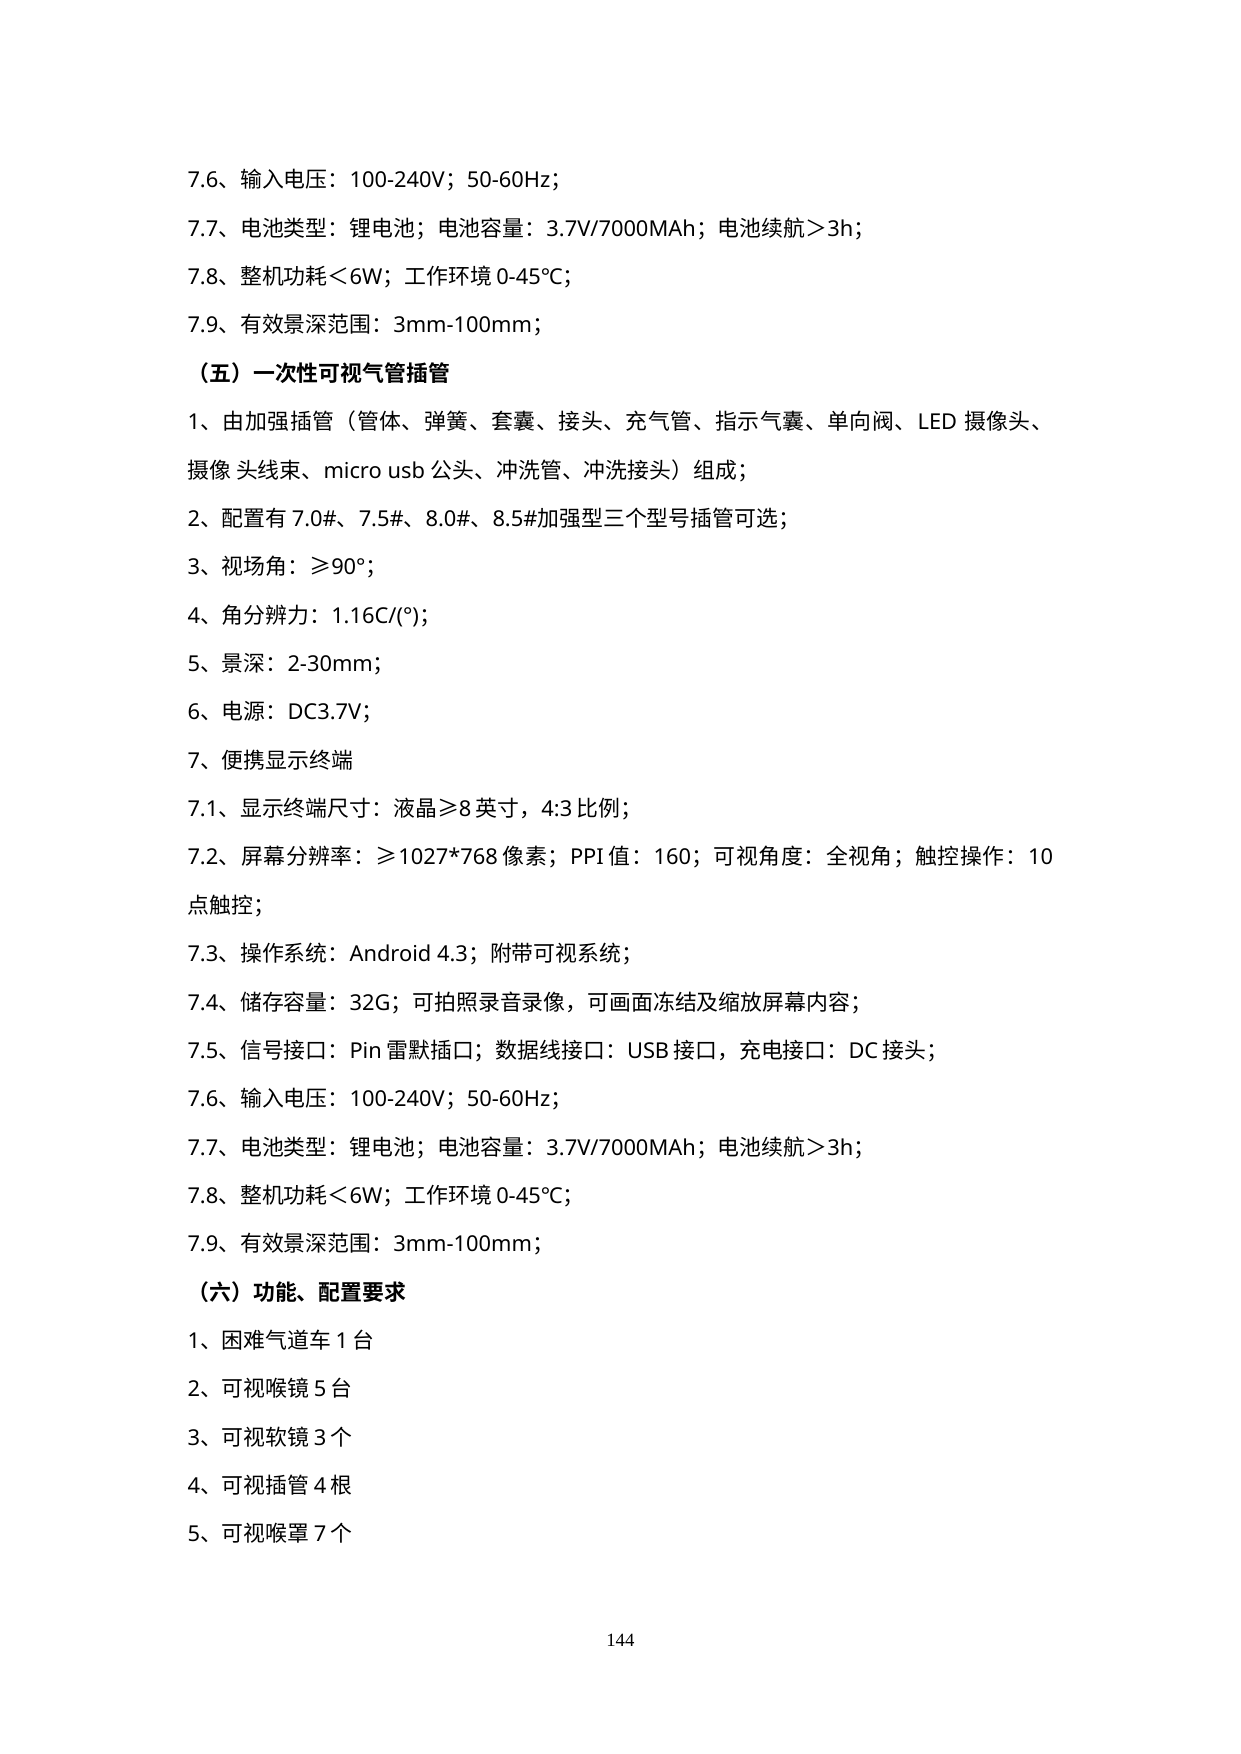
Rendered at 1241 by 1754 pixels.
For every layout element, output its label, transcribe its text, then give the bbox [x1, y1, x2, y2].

text 7.6、输入电压：100-240V；50-60Hz； [187, 162, 1053, 194]
text 7.4、储存容量：32G；可拍照录音录像，可画面冻结及缩放屏幕内容； [187, 984, 1053, 1017]
text 7.8、整机功耗＜6W；工作环境0-45℃； [187, 259, 1053, 291]
text 5、景深：2-30mm； [187, 646, 1053, 678]
text 7.3、操作系统：Android 4.3；附带可视系统； [187, 936, 1053, 969]
text 7.2、屏幕分辨率：≥1027*768像素；PPI值：160；可视角度：全视角；触控操作：10点触控； [187, 839, 1053, 920]
text 7.7、电池类型：锂电池；电池容量：3.7V/7000MAh；电池续航＞3h； [187, 210, 1053, 243]
text 4、可视插管4根 [187, 1468, 1053, 1500]
text 7.9、有效景深范围：3mm-100mm； [187, 1226, 1053, 1259]
text 7.1、显示终端尺寸：液晶≥8英寸，4:3比例； [187, 791, 1053, 823]
text （五）一次性可视气管插管 [187, 355, 1053, 388]
text 7.7、电池类型：锂电池；电池容量：3.7V/7000MAh；电池续航＞3h； [187, 1129, 1053, 1162]
text 3、可视软镜3个 [187, 1419, 1053, 1452]
text 4、角分辨力：1.16C/(°)； [187, 597, 1053, 630]
text 1、困难气道车1台 [187, 1323, 1053, 1355]
text 2、可视喉镜5台 [187, 1371, 1053, 1404]
text 7.8、整机功耗＜6W；工作环境0-45℃； [187, 1178, 1053, 1210]
text 5、可视喉罩7个 [187, 1516, 1053, 1549]
text 6、电源：DC3.7V； [187, 694, 1053, 727]
text （六）功能、配置要求 [187, 1274, 1053, 1307]
text 7、便携显示终端 [187, 742, 1053, 775]
text 3、视场角：≥90°； [187, 549, 1053, 582]
text 7.6、输入电压：100-240V；50-60Hz； [187, 1081, 1053, 1114]
text 1、由加强插管（管体、弹簧、套囊、接头、充气管、指示气囊、单向阀、LED 摄像头、摄像 头线束、micro usb 公头、冲洗管、冲洗接头）组成； [187, 404, 1053, 485]
text 7.5、信号接口：Pin雷默插口；数据线接口：USB接口，充电接口：DC接头； [187, 1033, 1053, 1065]
text 7.9、有效景深范围：3mm-100mm； [187, 307, 1053, 339]
text 2、配置有7.0#、7.5#、8.0#、8.5#加强型三个型号插管可选； [187, 501, 1053, 533]
